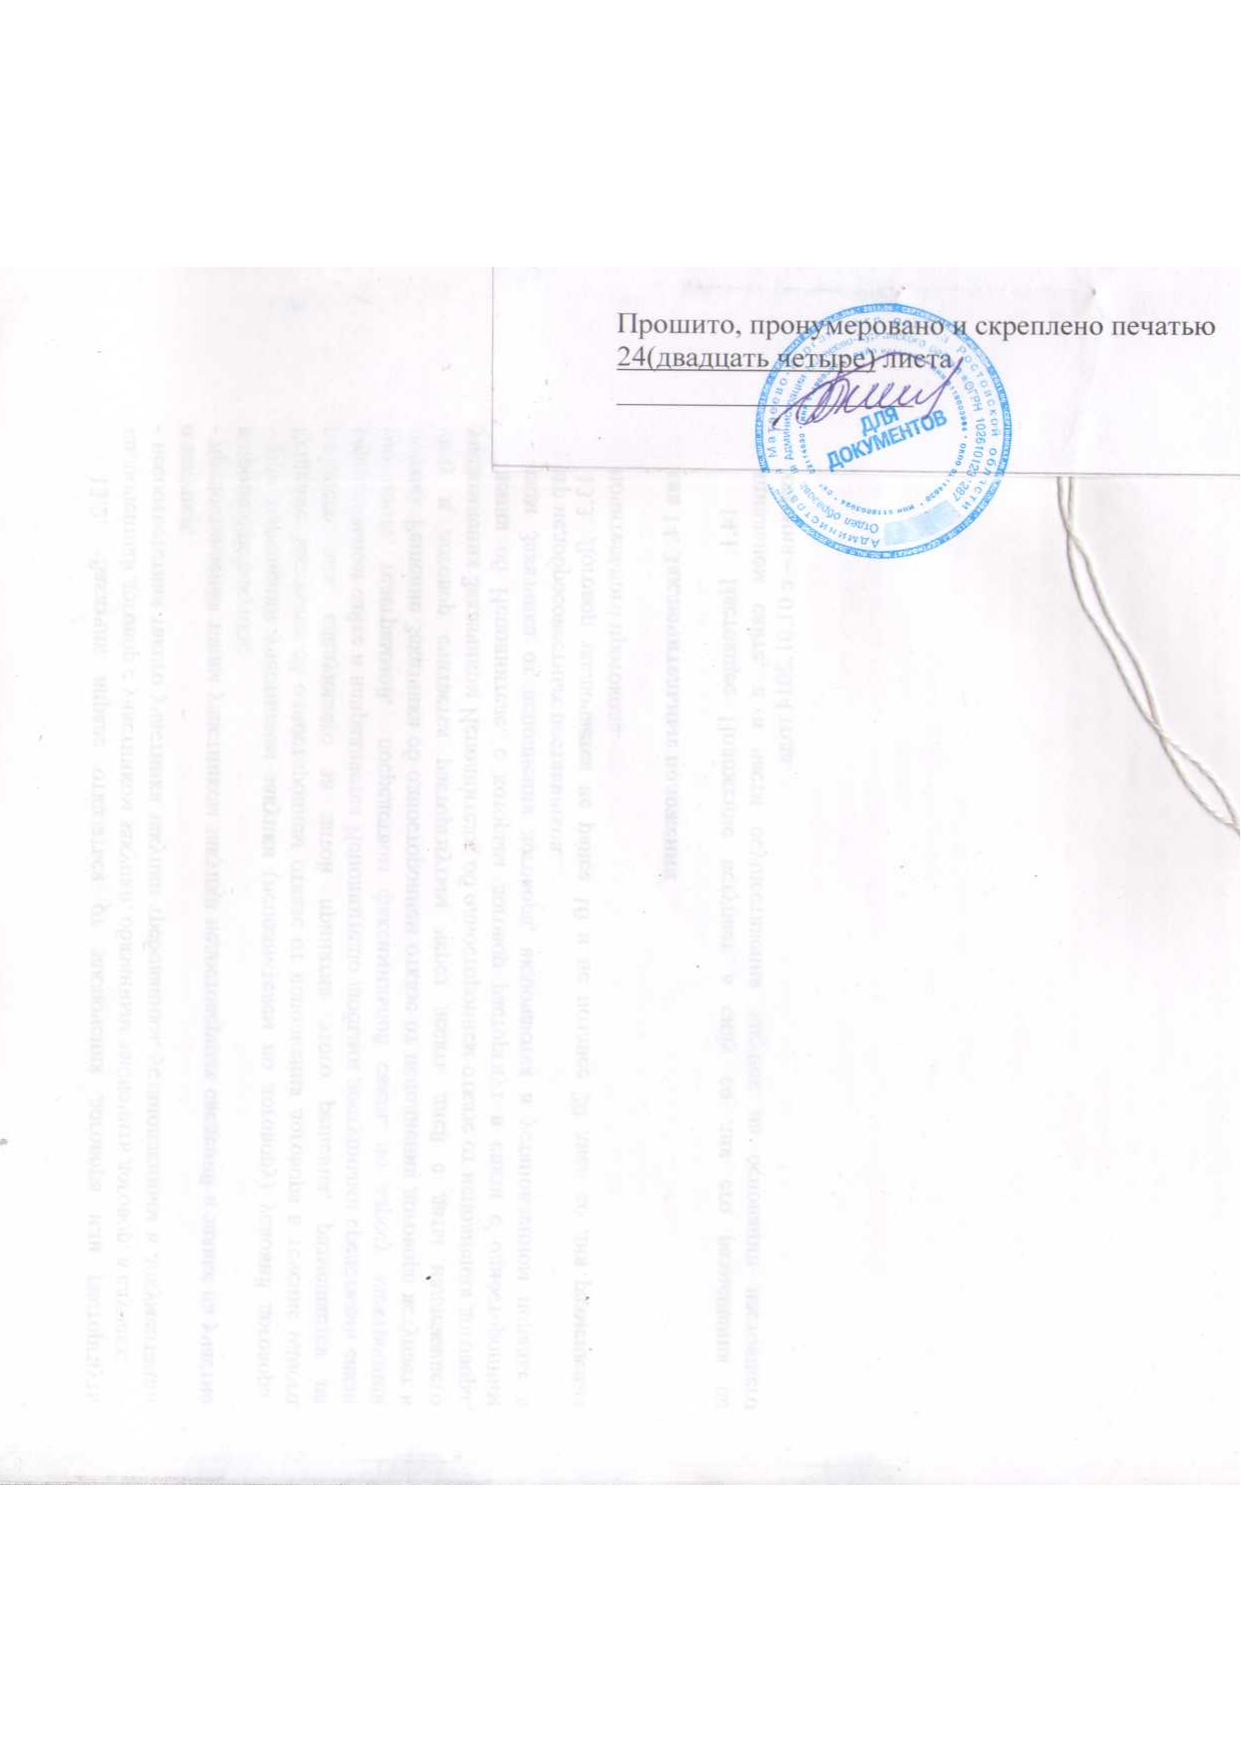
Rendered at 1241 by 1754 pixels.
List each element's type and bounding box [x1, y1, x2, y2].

picture [0, 267, 1241, 1485]
